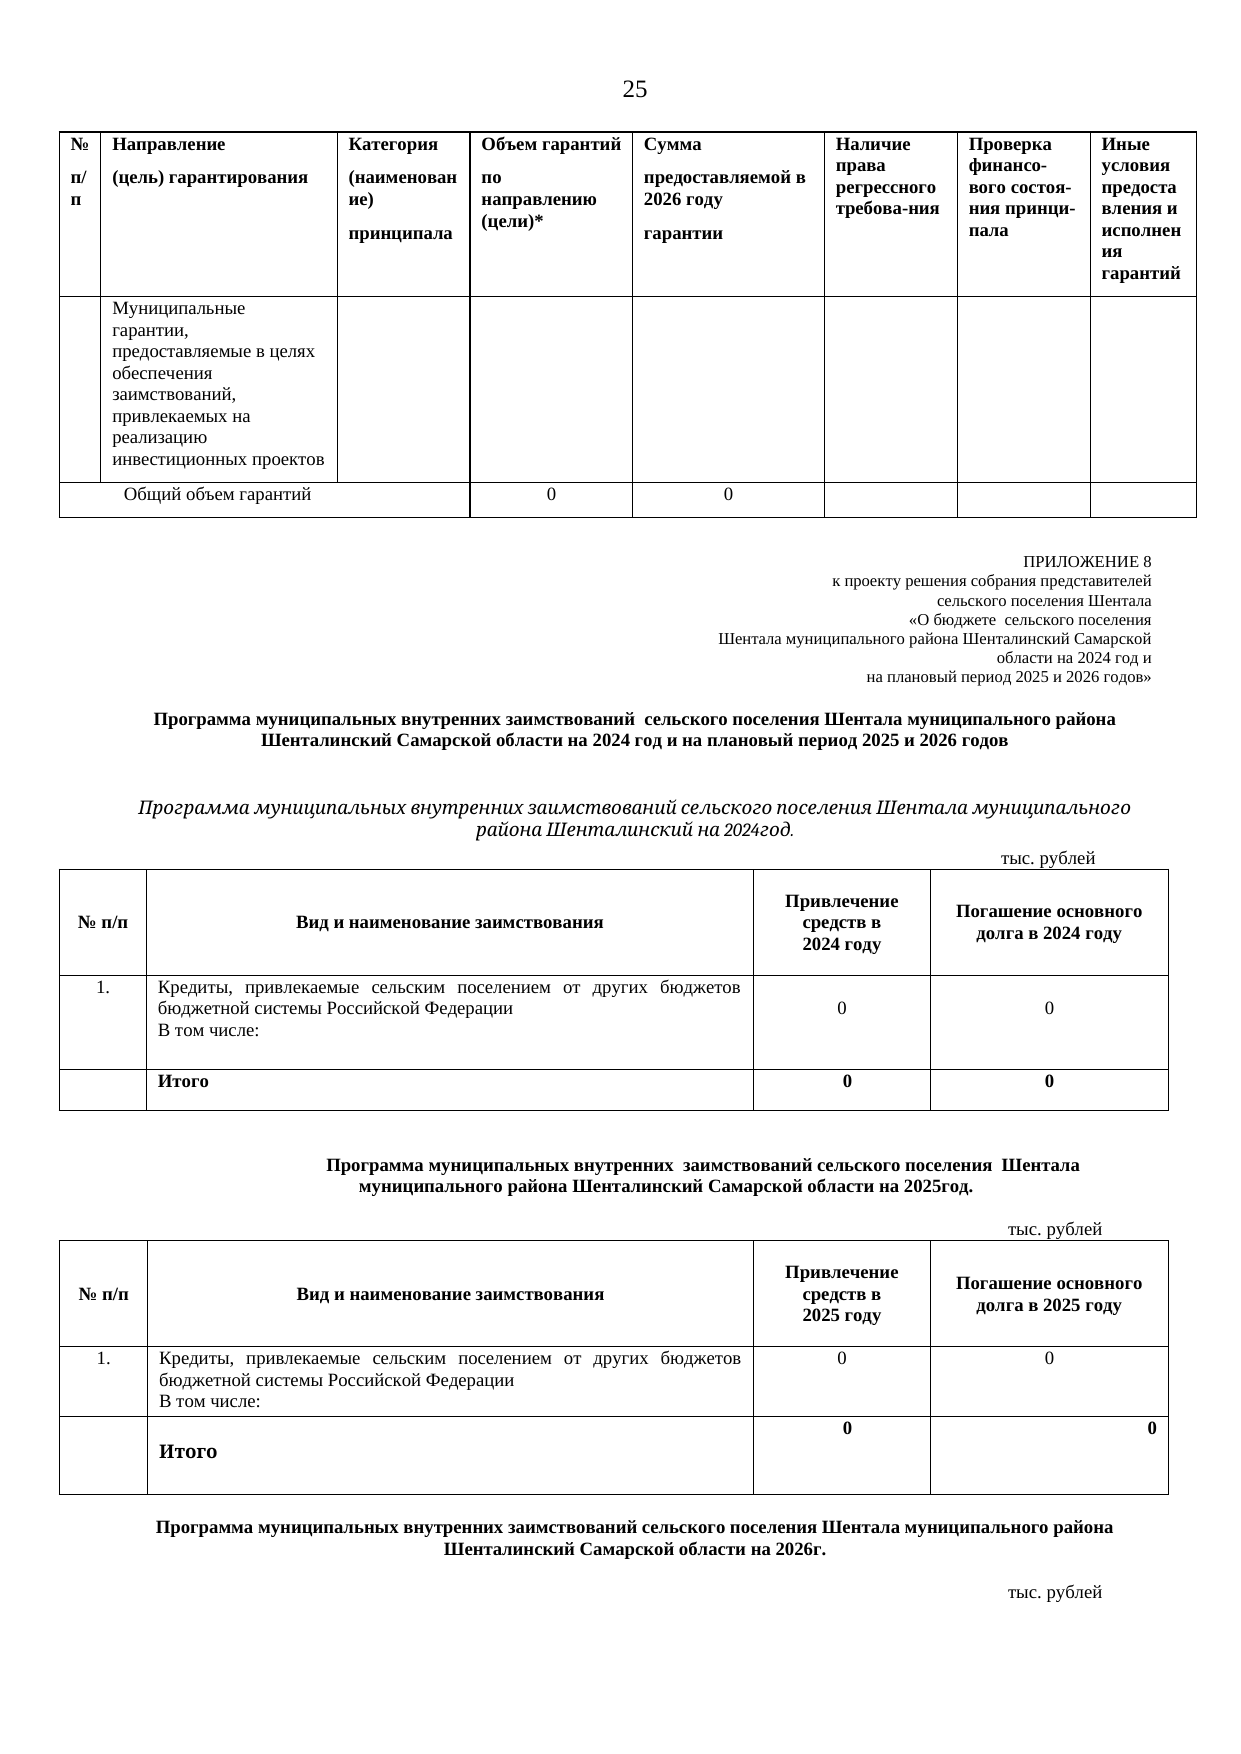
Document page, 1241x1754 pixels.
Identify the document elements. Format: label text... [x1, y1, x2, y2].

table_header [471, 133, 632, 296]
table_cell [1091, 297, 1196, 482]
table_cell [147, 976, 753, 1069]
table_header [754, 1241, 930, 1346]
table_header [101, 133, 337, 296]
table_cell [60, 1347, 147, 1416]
subtitle Программа муниципальных внутренних заимствований сельского поселения Шентала муниципального района Шенталинский на 2024год. [118, 797, 1152, 841]
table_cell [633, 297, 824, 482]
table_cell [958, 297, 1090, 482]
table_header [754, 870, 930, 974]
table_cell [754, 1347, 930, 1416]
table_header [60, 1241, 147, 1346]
text Программа муниципальных внутренних заимствований сельского поселения Шентала муниципального района Шенталинский Самарской области на 2025год. [181, 1154, 1152, 1197]
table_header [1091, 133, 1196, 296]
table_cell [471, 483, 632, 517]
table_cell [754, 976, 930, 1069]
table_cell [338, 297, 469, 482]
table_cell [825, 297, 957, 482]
text Шентала муниципального района Шенталинский Самарской области на 2024 год и [709, 629, 1152, 667]
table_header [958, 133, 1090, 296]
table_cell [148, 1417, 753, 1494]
text ПРИЛОЖЕНИЕ 8 [709, 552, 1152, 571]
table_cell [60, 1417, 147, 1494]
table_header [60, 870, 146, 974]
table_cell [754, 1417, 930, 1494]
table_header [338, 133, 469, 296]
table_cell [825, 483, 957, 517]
text сельского поселения Шентала [709, 590, 1152, 609]
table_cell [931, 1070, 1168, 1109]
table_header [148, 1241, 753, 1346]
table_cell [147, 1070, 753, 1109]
text Программа муниципальных внутренних заимствований сельского поселения Шентала муниципального района Шенталинский Самарской области на 2026г. [118, 1516, 1152, 1559]
text к проекту решения собрания представителей [709, 571, 1152, 590]
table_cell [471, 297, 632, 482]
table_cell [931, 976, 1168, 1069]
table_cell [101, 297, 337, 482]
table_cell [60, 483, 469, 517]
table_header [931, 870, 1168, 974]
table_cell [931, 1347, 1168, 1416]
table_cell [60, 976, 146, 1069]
text тыс. рублей [118, 1581, 1152, 1602]
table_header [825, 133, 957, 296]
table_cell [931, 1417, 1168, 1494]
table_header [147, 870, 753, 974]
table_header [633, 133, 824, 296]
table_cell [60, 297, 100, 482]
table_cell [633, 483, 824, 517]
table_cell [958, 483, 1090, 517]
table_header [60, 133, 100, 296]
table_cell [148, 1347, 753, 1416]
text на плановый период 2025 и 2026 годов» [709, 667, 1152, 686]
text Программа муниципальных внутренних заимствований сельского поселения Шентала муниципального района Шенталинский Самарской области на 2024 год и на плановый период 2025 и 2026 годов [118, 708, 1152, 751]
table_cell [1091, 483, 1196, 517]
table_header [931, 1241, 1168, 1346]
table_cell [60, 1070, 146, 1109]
text «О бюджете сельского поселения [709, 609, 1152, 629]
text тыс. рублей [118, 1218, 1152, 1240]
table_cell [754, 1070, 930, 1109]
text тыс. рублей [118, 847, 1152, 868]
